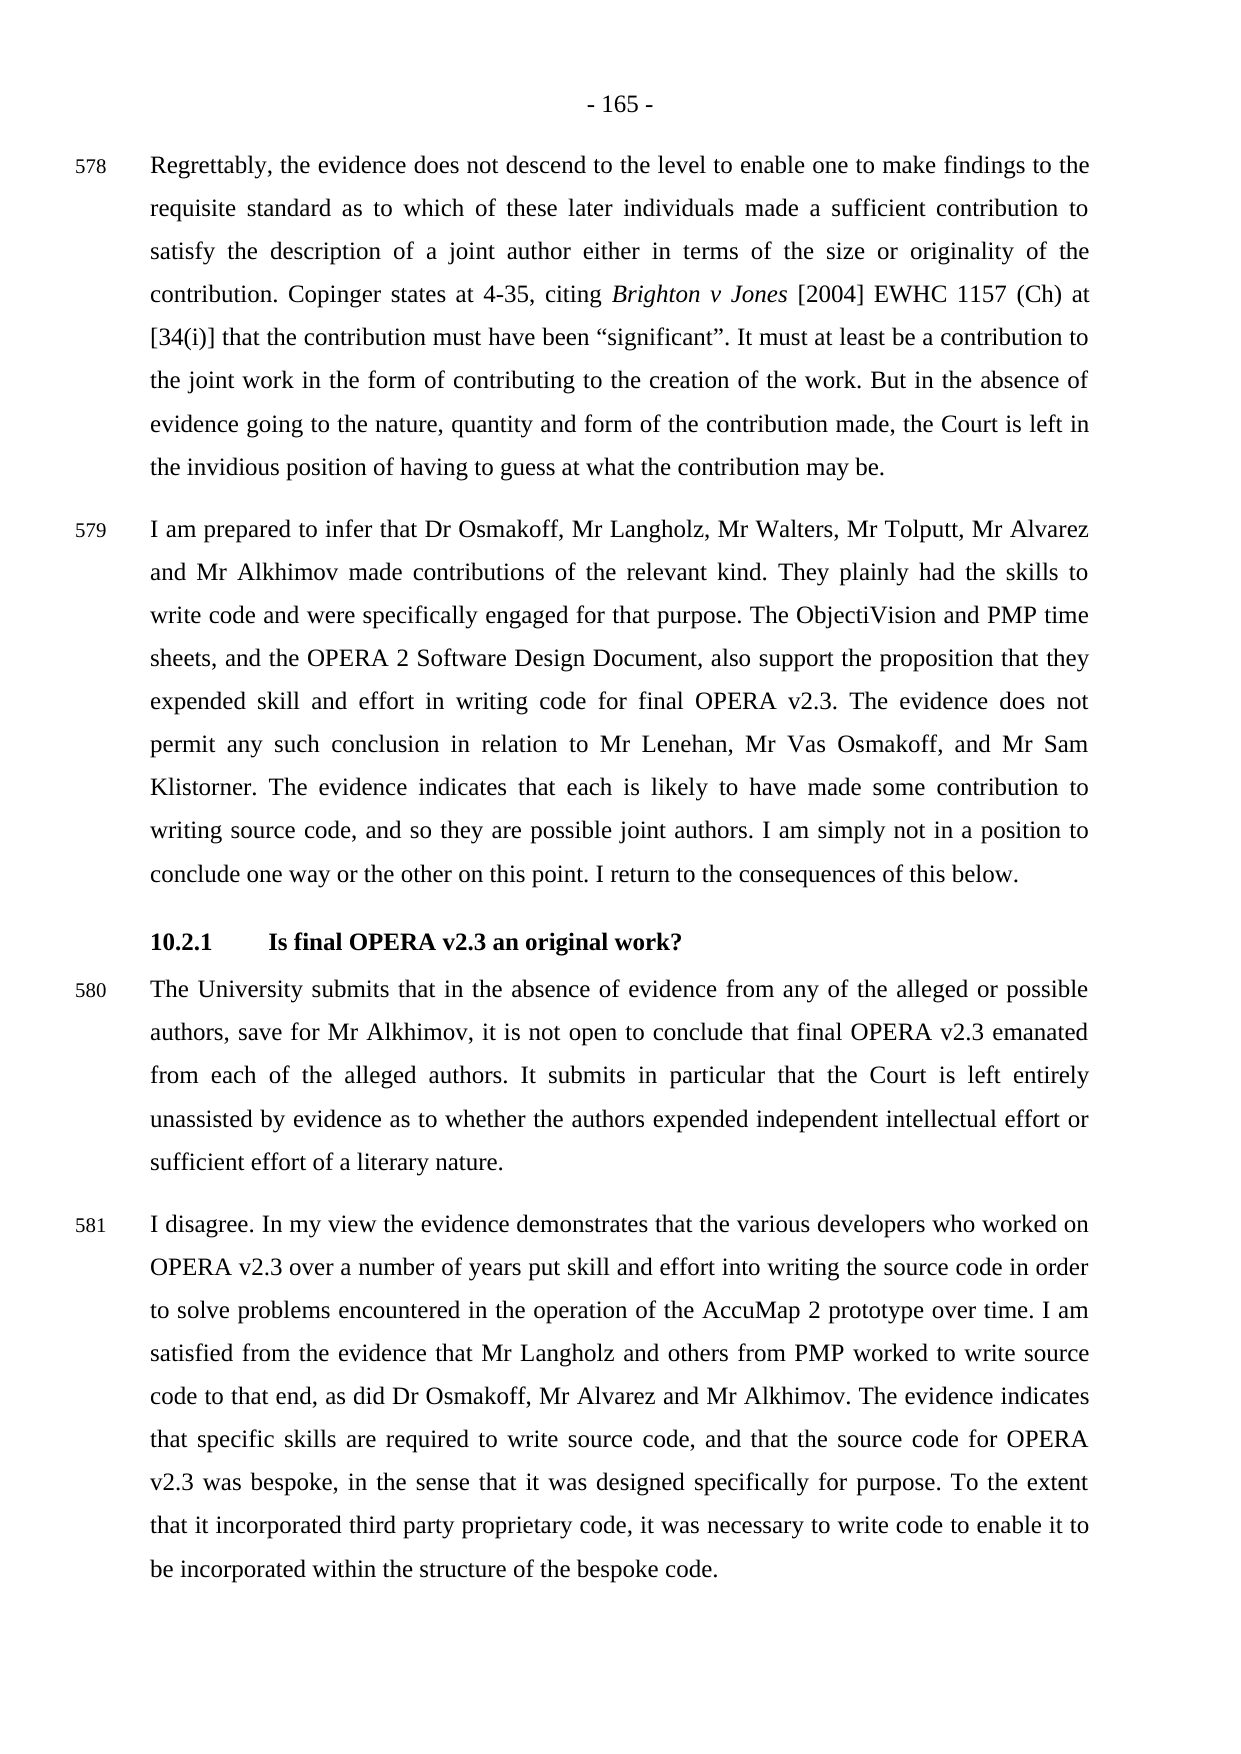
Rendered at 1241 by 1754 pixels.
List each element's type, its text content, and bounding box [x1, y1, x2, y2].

list 580 The University submits that in the absence of evidence from any of the alleged or possible authors, save for Mr Alkhimov, it is not open to conclude that final OPERA v2.3 emanated from each of the alleged authors. It submits in particular that the Court is left entirely unassisted by evidence as to whether the authors expended independent intellectual effort or sufficient effort of a literary nature. [75, 974, 1090, 1176]
subtitle 10.2.1 Is final OPERA v2.3 an original work? [150, 927, 1090, 956]
list 578 Regrettably, the evidence does not descend to the level to enable one to make findings to the requisite standard as to which of these later individuals made a sufficient contribution to satisfy the description of a joint author either in terms of the size or originality of the contribution. Copinger states at 4-35, citing Brighton v Jones [2004] EWHC 1157 (Ch) at [34(i)] that the contribution must have been “significant”. It must at least be a contribution to the joint work in the form of contributing to the creation of the work. But in the absence of evidence going to the nature, quantity and form of the contribution made, the Court is left in the invidious position of having to guess at what the contribution may be. [75, 150, 1090, 481]
list 581 I disagree. In my view the evidence demonstrates that the various developers who worked on OPERA v2.3 over a number of years put skill and effort into writing the source code in order to solve problems encountered in the operation of the AccuMap 2 prototype over time. I am satisfied from the evidence that Mr Langholz and others from PMP worked to write source code to that end, as did Dr Osmakoff, Mr Alvarez and Mr Alkhimov. The evidence indicates that specific skills are required to write source code, and that the source code for OPERA v2.3 was bespoke, in the sense that it was designed specifically for purpose. To the extent that it incorporated third party proprietary code, it was necessary to write code to enable it to be incorporated within the structure of the bespoke code. [75, 1209, 1090, 1582]
list 579 I am prepared to infer that Dr Osmakoff, Mr Langholz, Mr Walters, Mr Tolputt, Mr Alvarez and Mr Alkhimov made contributions of the relevant kind. They plainly had the skills to write code and were specifically engaged for that purpose. The ObjectiVision and PMP time sheets, and the OPERA 2 Software Design Document, also support the proposition that they expended skill and effort in writing code for final OPERA v2.3. The evidence does not permit any such conclusion in relation to Mr Lenehan, Mr Vas Osmakoff, and Mr Sam Klistorner. The evidence indicates that each is likely to have made some contribution to writing source code, and so they are possible joint authors. I am simply not in a position to conclude one way or the other on this point. I return to the consequences of this below. [75, 514, 1090, 887]
